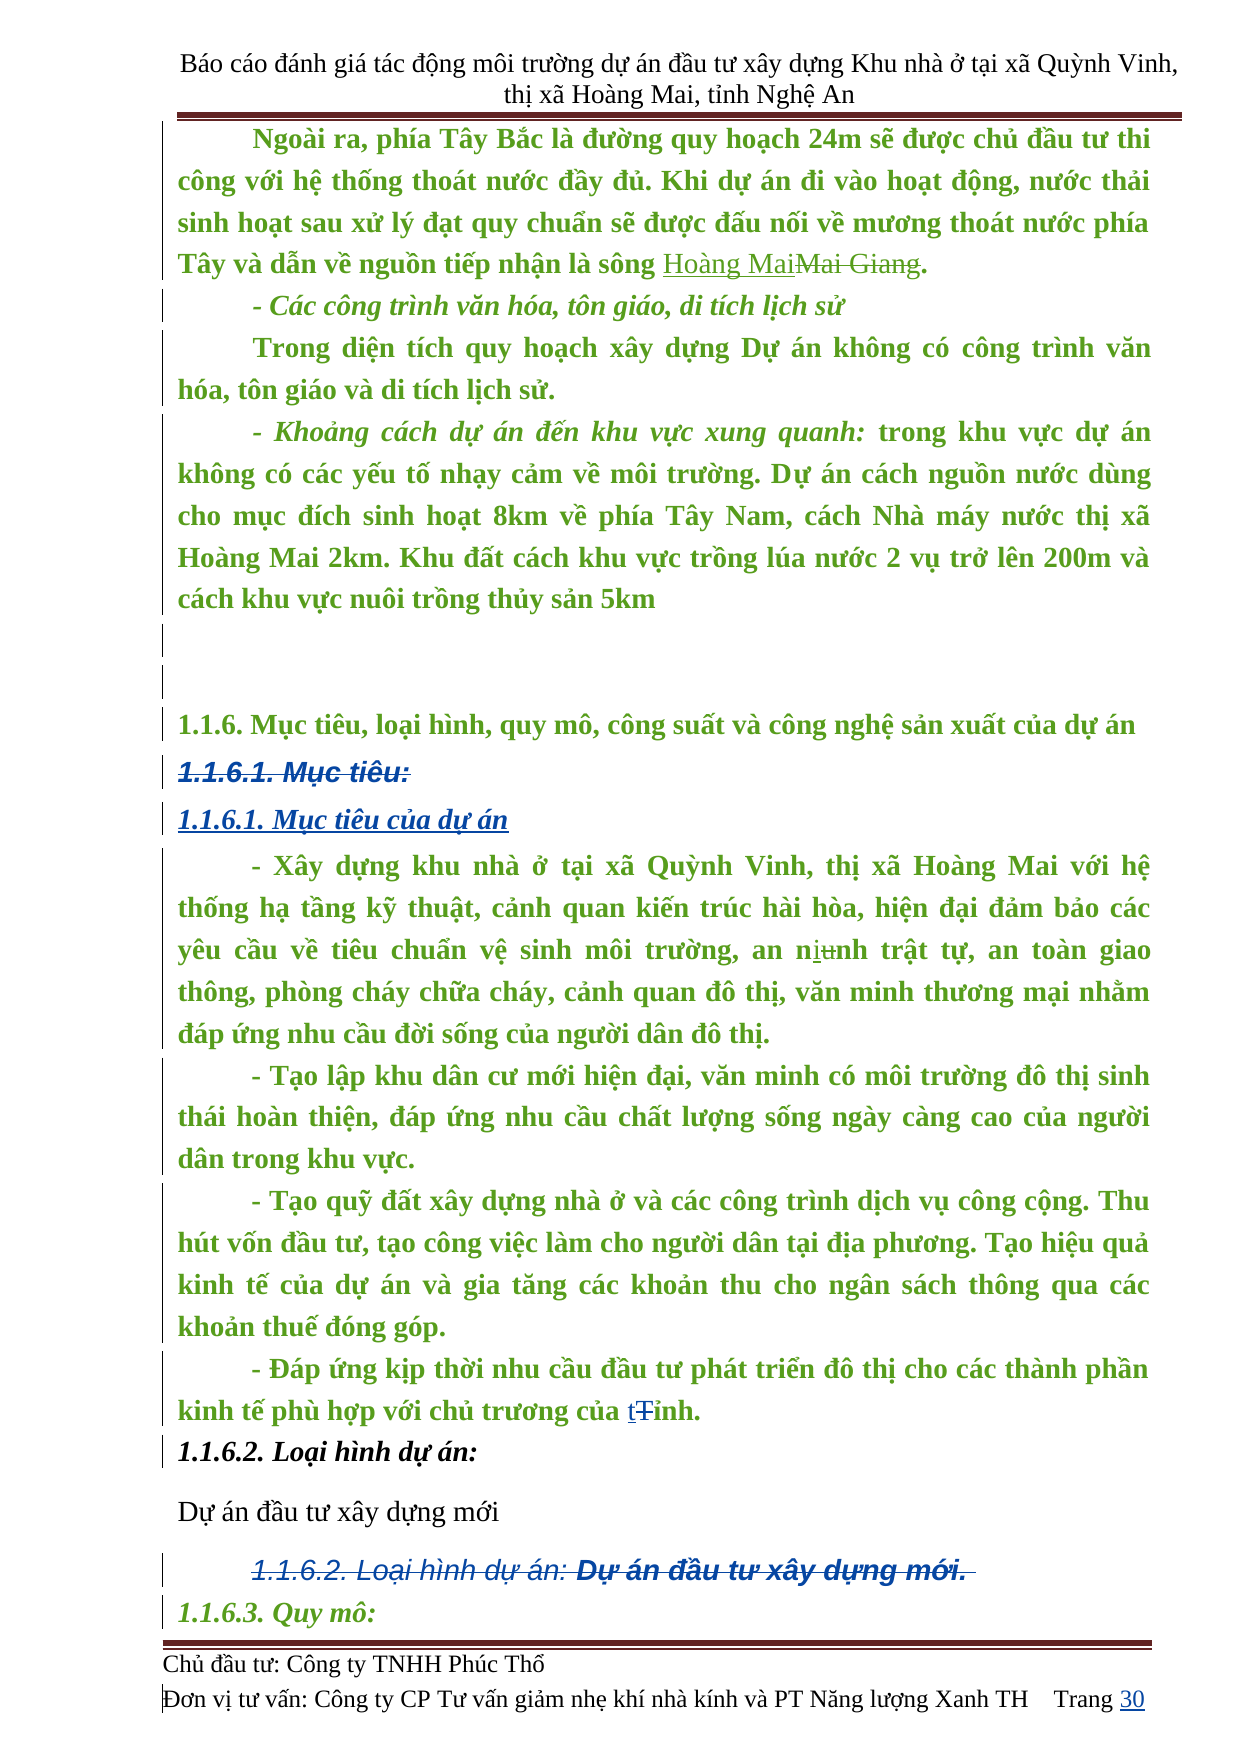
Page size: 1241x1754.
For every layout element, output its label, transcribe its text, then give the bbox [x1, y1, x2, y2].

text - Khoảng cách dự án đến khu vực xung quanh: trong khu vực dự án không có các yếu tố nhạy cảm về môi trường. Dự án cách nguồn nước dùng cho mục đích sinh hoạt 8km về phía Tây Nam, cách Nhà máy nước thị xã Hoàng Mai 2km. Khu đất cách khu vực trồng lúa nước 2 vụ trở lên 200m và cách khu vực nuôi trồng thủy sản 5km [177, 414, 1152, 615]
text - Tạo lập khu dân cư mới hiện đại, văn minh có môi trường đô thị sinh thái hoàn thiện, đáp ứng nhu cầu chất lượng sống ngày càng cao của người dân trong khu vực. [177, 1058, 1152, 1175]
text Dự án đầu tư xây dựng mới [177, 1494, 1152, 1527]
text 1.1.6.2. Loại hình dự án: [177, 1434, 1152, 1468]
text - Tạo quỹ đất xây dựng nhà ở và các công trình dịch vụ công cộng. Thu hút vốn đầu tư, tạo công việc làm cho người dân tại địa phương. Tạo hiệu quả kinh tế của dự án và gia tăng các khoản thu cho ngân sách thông qua các khoản thuế đóng góp. [177, 1183, 1152, 1342]
text Trong diện tích quy hoạch xây dựng Dự án không có công trình văn hóa, tôn giáo và di tích lịch sử. [177, 330, 1152, 406]
text Ngoài ra, phía Tây Bắc là đường quy hoạch 24m sẽ được chủ đầu tư thi công với hệ thống thoát nước đầy đủ. Khi dự án đi vào hoạt động, nước thải sinh hoạt sau xử lý đạt quy chuẩn sẽ được đấu nối về mương thoát nước phía Tây và dẫn về nguồn tiếp nhận là sông . [177, 121, 1152, 280]
text - Các công trình văn hóa, tôn giáo, di tích lịch sử [177, 288, 1152, 322]
text 1.1.6.3. Quy mô: [177, 1595, 1152, 1629]
text 1.1.6. Mục tiêu, loại hình, quy mô, công suất và công nghệ sản xuất của dự án [177, 707, 1152, 741]
text - Xây dựng khu nhà ở tại xã Quỳnh Vinh, thị xã Hoàng Mai với hệ thống hạ tầng kỹ thuật, cảnh quan kiến trúc hài hòa, hiện đại đảm bảo các yêu cầu về tiêu chuẩn vệ sinh môi trường, an nnh trật tự, an toàn giao thông, phòng cháy chữa cháy, cảnh quan đô thị, văn minh thương mại nhằm đáp ứng nhu cầu đời sống của người dân đô thị. [177, 848, 1152, 1049]
text - Đáp ứng kịp thời nhu cầu đầu tư phát triển đô thị cho các thành phần kinh tế phù hợp với chủ trương của ỉnh. [177, 1351, 1152, 1426]
